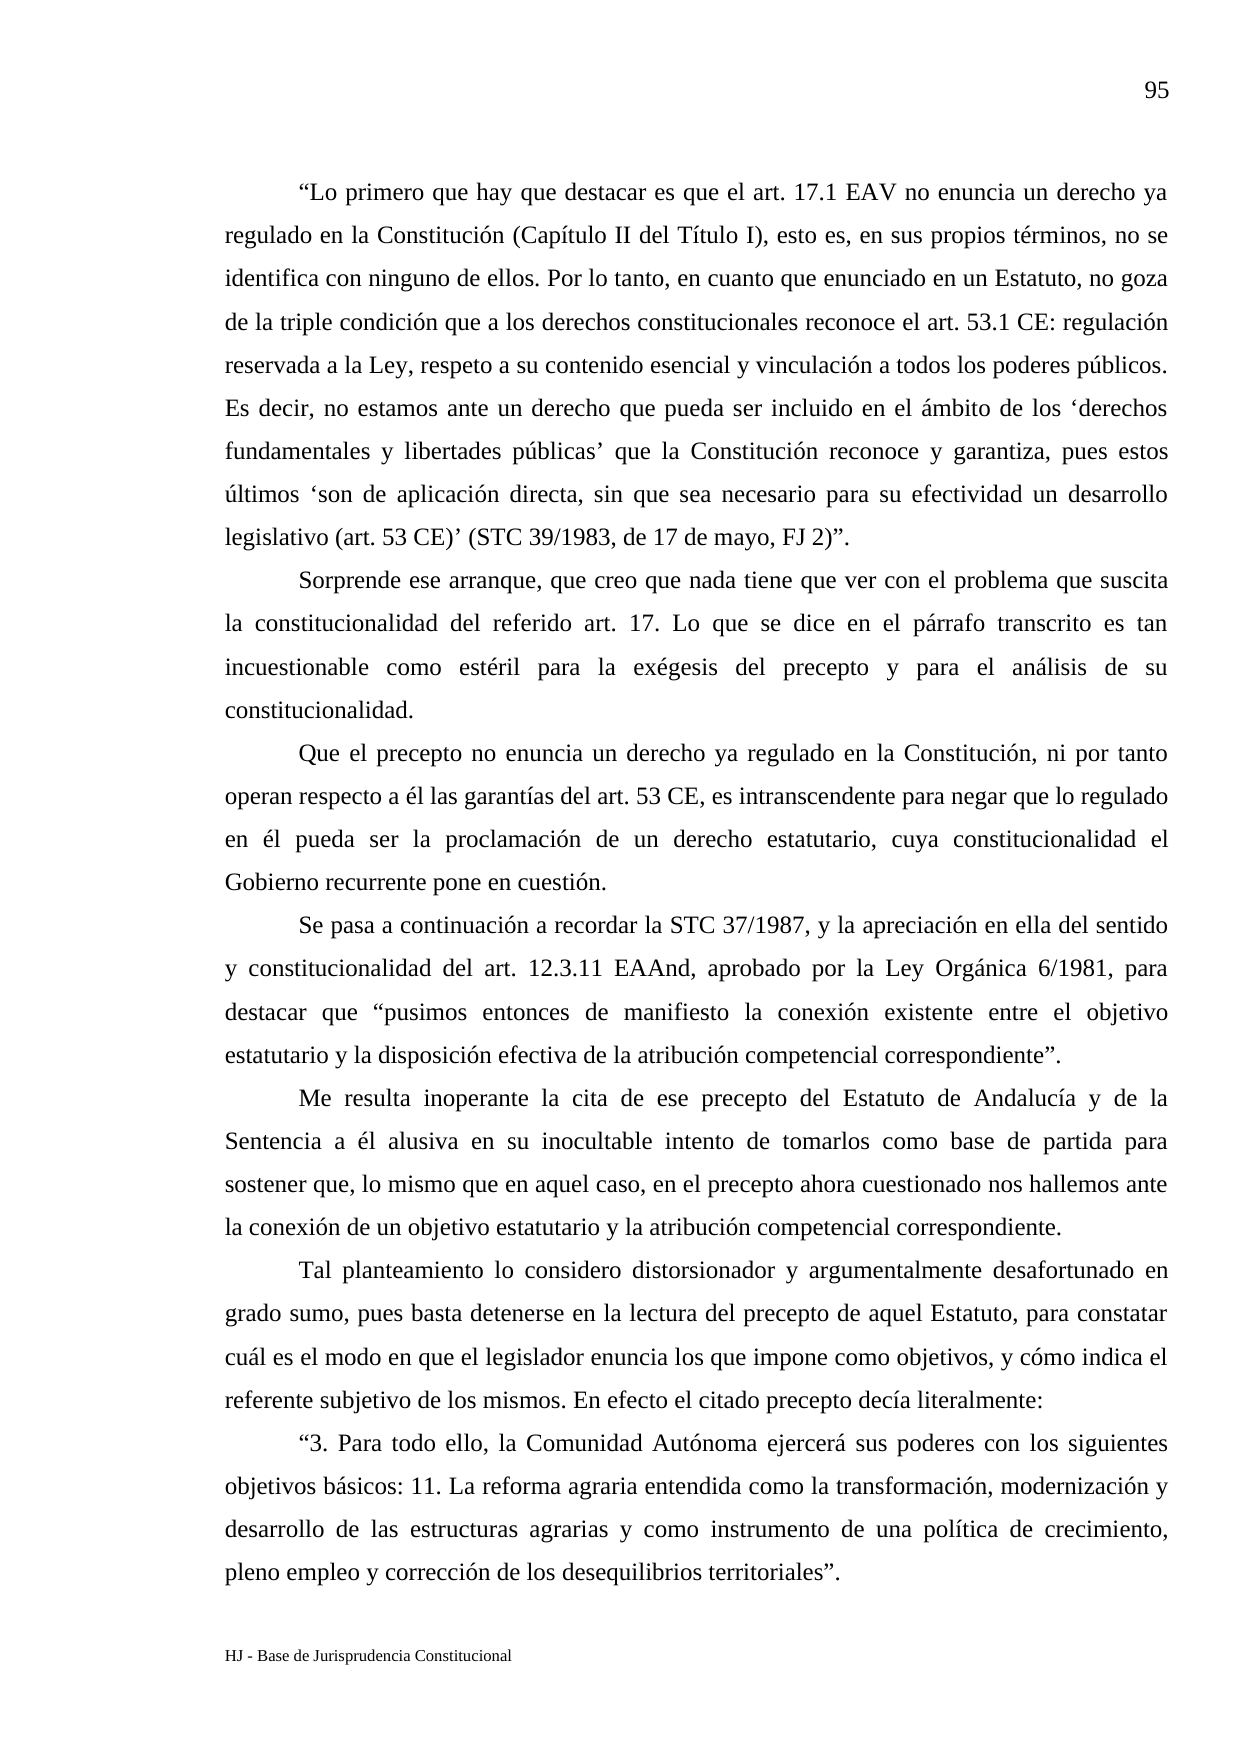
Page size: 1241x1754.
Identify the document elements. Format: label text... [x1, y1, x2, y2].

text Tal planteamiento lo considero distorsionador y argumentalmente desafortunado en grado sumo, pues basta detenerse en la lectura del precepto de aquel Estatuto, para constatar cuál es el modo en que el legislador enuncia los que impone como objetivos, y cómo indica el referente subjetivo de los mismos. En efecto el citado precepto decía literalmente: [224, 1255, 1169, 1413]
text Me resulta inoperante la cita de ese precepto del Estatuto de Andalucía y de la Sentencia a él alusiva en su inocultable intento de tomarlos como base de partida para sostener que, lo mismo que en aquel caso, en el precepto ahora cuestionado nos hallemos ante la conexión de un objetivo estatutario y la atribución competencial correspondiente. [224, 1083, 1169, 1241]
text “Lo primero que hay que destacar es que el art. 17.1 EAV no enuncia un derecho ya regulado en la Constitución (Capítulo II del Título I), esto es, en sus propios términos, no se identifica con ninguno de ellos. Por lo tanto, en cuanto que enunciado en un Estatuto, no goza de la triple condición que a los derechos constitucionales reconoce el art. 53.1 CE: regulación reservada a la Ley, respeto a su contenido esencial y vinculación a todos los poderes públicos. Es decir, no estamos ante un derecho que pueda ser incluido en el ámbito de los ‘derechos fundamentales y libertades públicas’ que la Constitución reconoce y garantiza, pues estos últimos ‘son de aplicación directa, sin que sea necesario para su efectividad un desarrollo legislativo (art. 53 CE)’ (STC 39/1983, de 17 de mayo, FJ 2)”. [224, 177, 1169, 551]
text Sorprende ese arranque, que creo que nada tiene que ver con el problema que suscita la constitucionalidad del referido art. 17. Lo que se dice en el párrafo transcrito es tan incuestionable como estéril para la exégesis del precepto y para el análisis de su constitucionalidad. [224, 565, 1169, 723]
text Se pasa a continuación a recordar la STC 37/1987, y la apreciación en ella del sentido y constitucionalidad del art. 12.3.11 EAAnd, aprobado por la Ley Orgánica 6/1981, para destacar que “pusimos entonces de manifiesto la conexión existente entre el objetivo estatutario y la disposición efectiva de la atribución competencial correspondiente”. [224, 910, 1169, 1068]
text Que el precepto no enuncia un derecho ya regulado en la Constitución, ni por tanto operan respecto a él las garantías del art. 53 CE, es intranscendente para negar que lo regulado en él pueda ser la proclamación de un derecho estatutario, cuya constitucionalidad el Gobierno recurrente pone en cuestión. [224, 738, 1169, 896]
text “3. Para todo ello, la Comunidad Autónoma ejercerá sus poderes con los siguientes objetivos básicos: 11. La reforma agraria entendida como la transformación, modernización y desarrollo de las estructuras agrarias y como instrumento de una política de crecimiento, pleno empleo y corrección de los desequilibrios territoriales”. [224, 1428, 1169, 1586]
